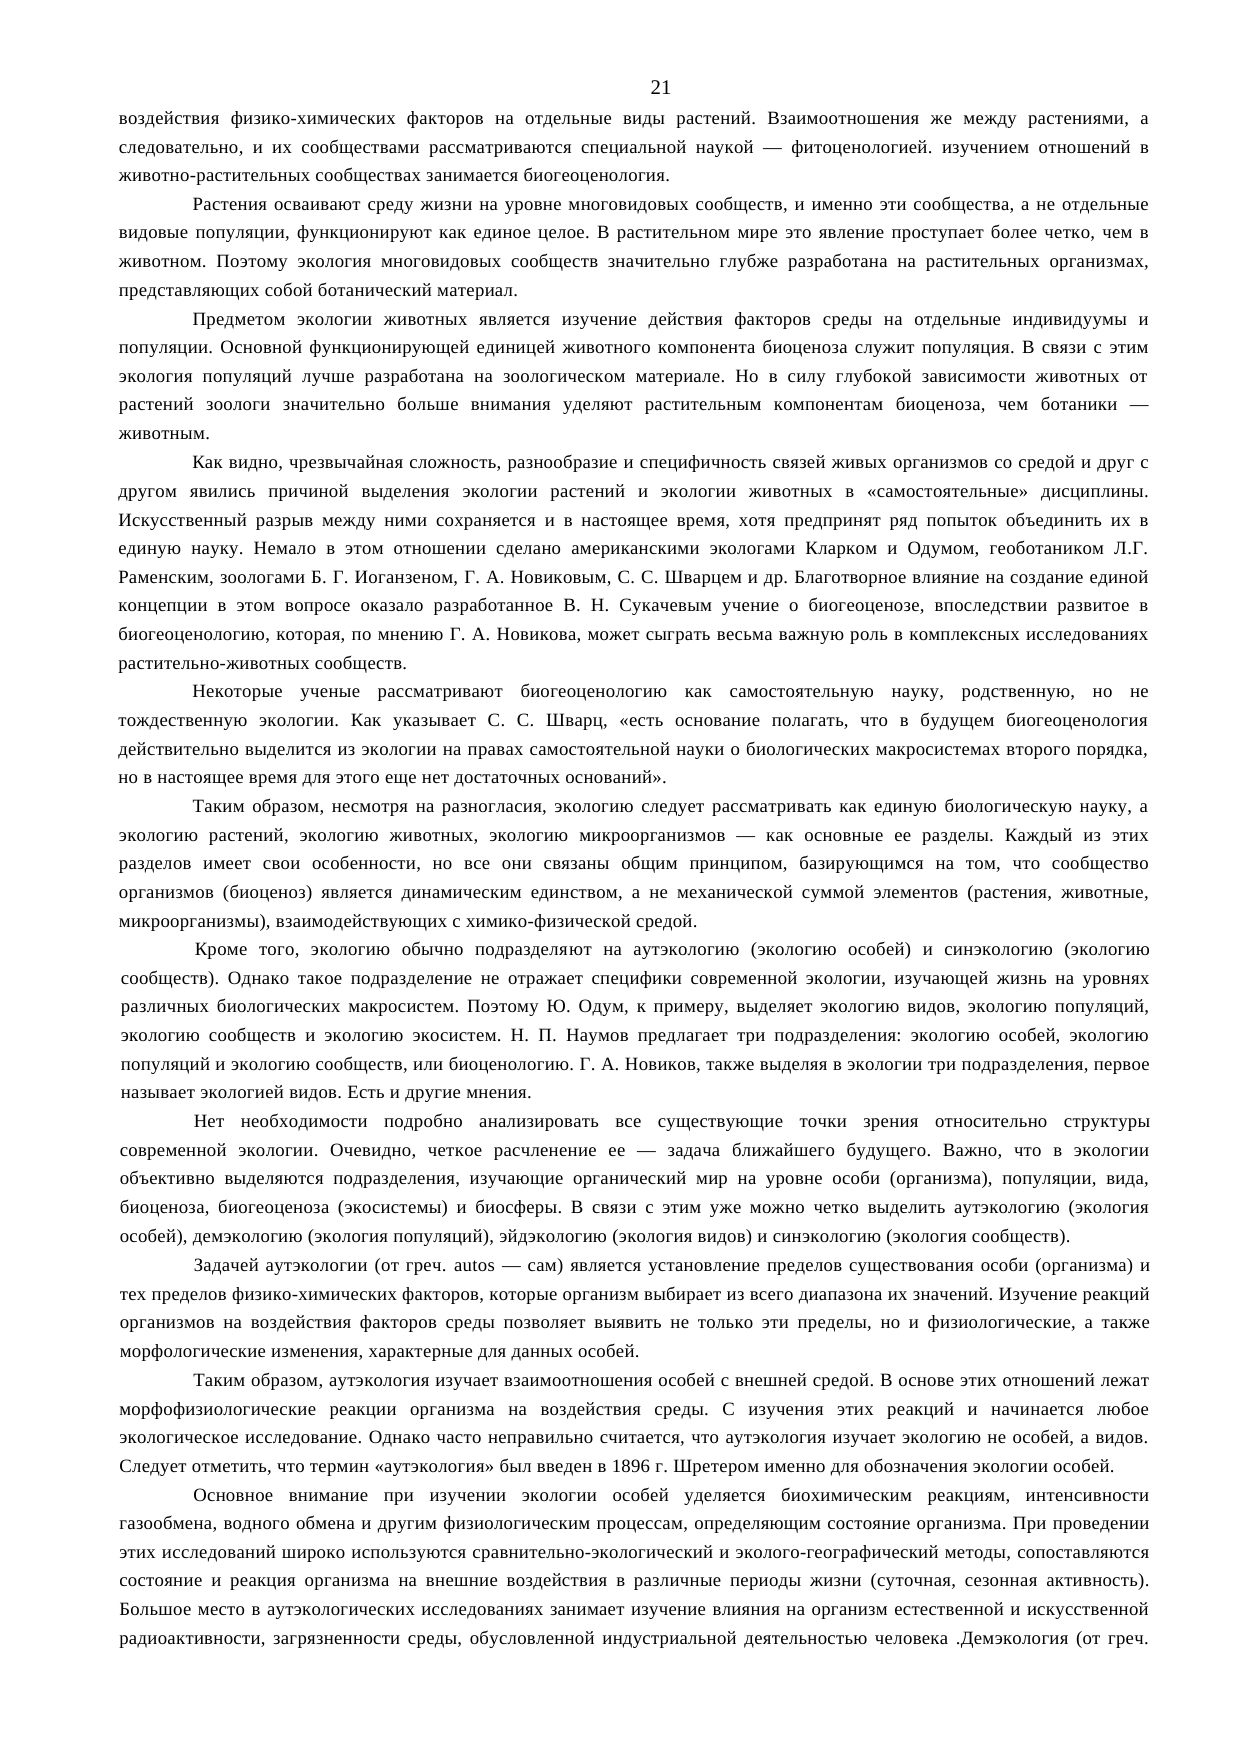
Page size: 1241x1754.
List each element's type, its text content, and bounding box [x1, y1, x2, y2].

text Нет необходимости подробно анализировать все существующие точки зрения относительно структуры современной экологии. Очевидно, четкое расчленение ее — задача ближайшего будущего. Важно, что в экологии объективно выделяются подразделения, изучающие органический мир на уровне особи (организма), популяции, вида, биоценоза, биогеоценоза (экосистемы) и биосферы. В связи с этим уже можно четко выделить аутэкологию (экология особей), демэкологию (экология популяций), эйдэкологию (экология видов) и синэкологию (экология сообществ). [119, 1110, 1152, 1246]
text Задачей аутэкологии (от греч. autos — сам) является установление пределов существования особи (организма) и тех пределов физико-химических факторов, которые организм выбирает из всего диапазона их значений. Изучение реакций организмов на воздействия факторов среды позволяет выявить не только эти пределы, но и физиологические, а также морфологические изменения, характерные для данных особей. [119, 1254, 1152, 1361]
text Растения осваивают среду жизни на уровне многовидовых сообществ, и именно эти сообщества, а не отдельные видовые популяции, функционируют как единое целое. В растительном мире это явление проступает более четко, чем в животном. Поэтому экология многовидовых сообществ значительно глубже разработана на растительных организмах, представляющих собой ботанический материал. [119, 193, 1151, 300]
text Таким образом, аутэкология изучает взаимоотношения особей с внешней средой. В основе этих отношений лежат морфофизиологические реакции организма на воздействия среды. С изучения этих реакций и начинается любое экологическое исследование. Однако часто неправильно считается, что аутэкология изучает экологию не особей, а видов. Следует отметить, что термин «аутэкология» был введен в . Шретером именно для обозначения экологии особей. [119, 1369, 1151, 1476]
text Некоторые ученые рассматривают биогеоценологию как самостоятельную науку, родственную, но не тождественную экологии. Как указывает С. С. Шварц, «есть основание полагать, что в будущем биогеоценология действительно выделится из экологии на правах самостоятельной науки о биологических макросистемах второго порядка, но в настоящее время для этого еще нет достаточных оснований». [118, 680, 1150, 788]
text Как видно, чрезвычайная сложность, разнообразие и специфичность связей живых организмов со средой и друг с другом явились причиной выделения экологии растений и экологии животных в «самостоятельные» дисциплины. Искусственный разрыв между ними сохраняется и в настоящее время, хотя предпринят ряд попыток объединить их в единую науку. Немало в этом отношении сделано американскими экологами Кларком и Одумом, геоботаником Л.Г. Раменским, зоологами Б. Г. Иоганзеном, Г. А. Новиковым, С. С. Шварцем и др. Благотворное влияние на создание единой концепции в этом вопросе оказало разработанное В. Н. Сукачевым учение о биогеоценозе, впоследствии развитое в биогеоценологию, которая, по мнению Г. А. Новикова, может сыграть весьма важную роль в комплексных исследованиях растительно-животных сообществ. [118, 451, 1151, 673]
text Предметом экологии животных является изучение действия факторов среды на отдельные индивидуумы и популяции. Основной функционирующей единицей животного компонента биоценоза служит популяция. В связи с этим экология популяций лучше разработана на зоологическом материале. Но в силу глубокой зависимости животных от растений зоологи значительно больше внимания уделяют растительным компонентам биоценоза, чем ботаники — животным. [119, 307, 1150, 443]
text Кроме того, экологию обычно подразделяют на аутэкологию (экологию особей) и синэкологию (экологию сообществ). Однако такое подразделение не отражает специфики современной экологии, изучающей жизнь на уровнях различных биологических макросистем. Поэтому Ю. Одум, к примеру, выделяет экологию видов, экологию популяций, экологию сообществ и экологию экосистем. Н. П. Наумов предлагает три подразделения: экологию особей, экологию популяций и экологию сообществ, или биоценологию. Г. А. Новиков, также выделяя в экологии три подразделения, первое называет экологией видов. Есть и другие мнения. [121, 938, 1152, 1103]
text Таким образом, несмотря на разногласия, экологию следует рассматривать как единую биологическую науку, а экологию растений, экологию животных, экологию микроорганизмов — как основные ее разделы. Каждый из этих разделов имеет свои особенности, но все они связаны общим принципом, базирующимся на том, что сообщество организмов (биоценоз) является динамическим единством, а не механической суммой элементов (растения, животные, микроорганизмы), взаимодействующих с химико-физической средой. [119, 795, 1151, 931]
